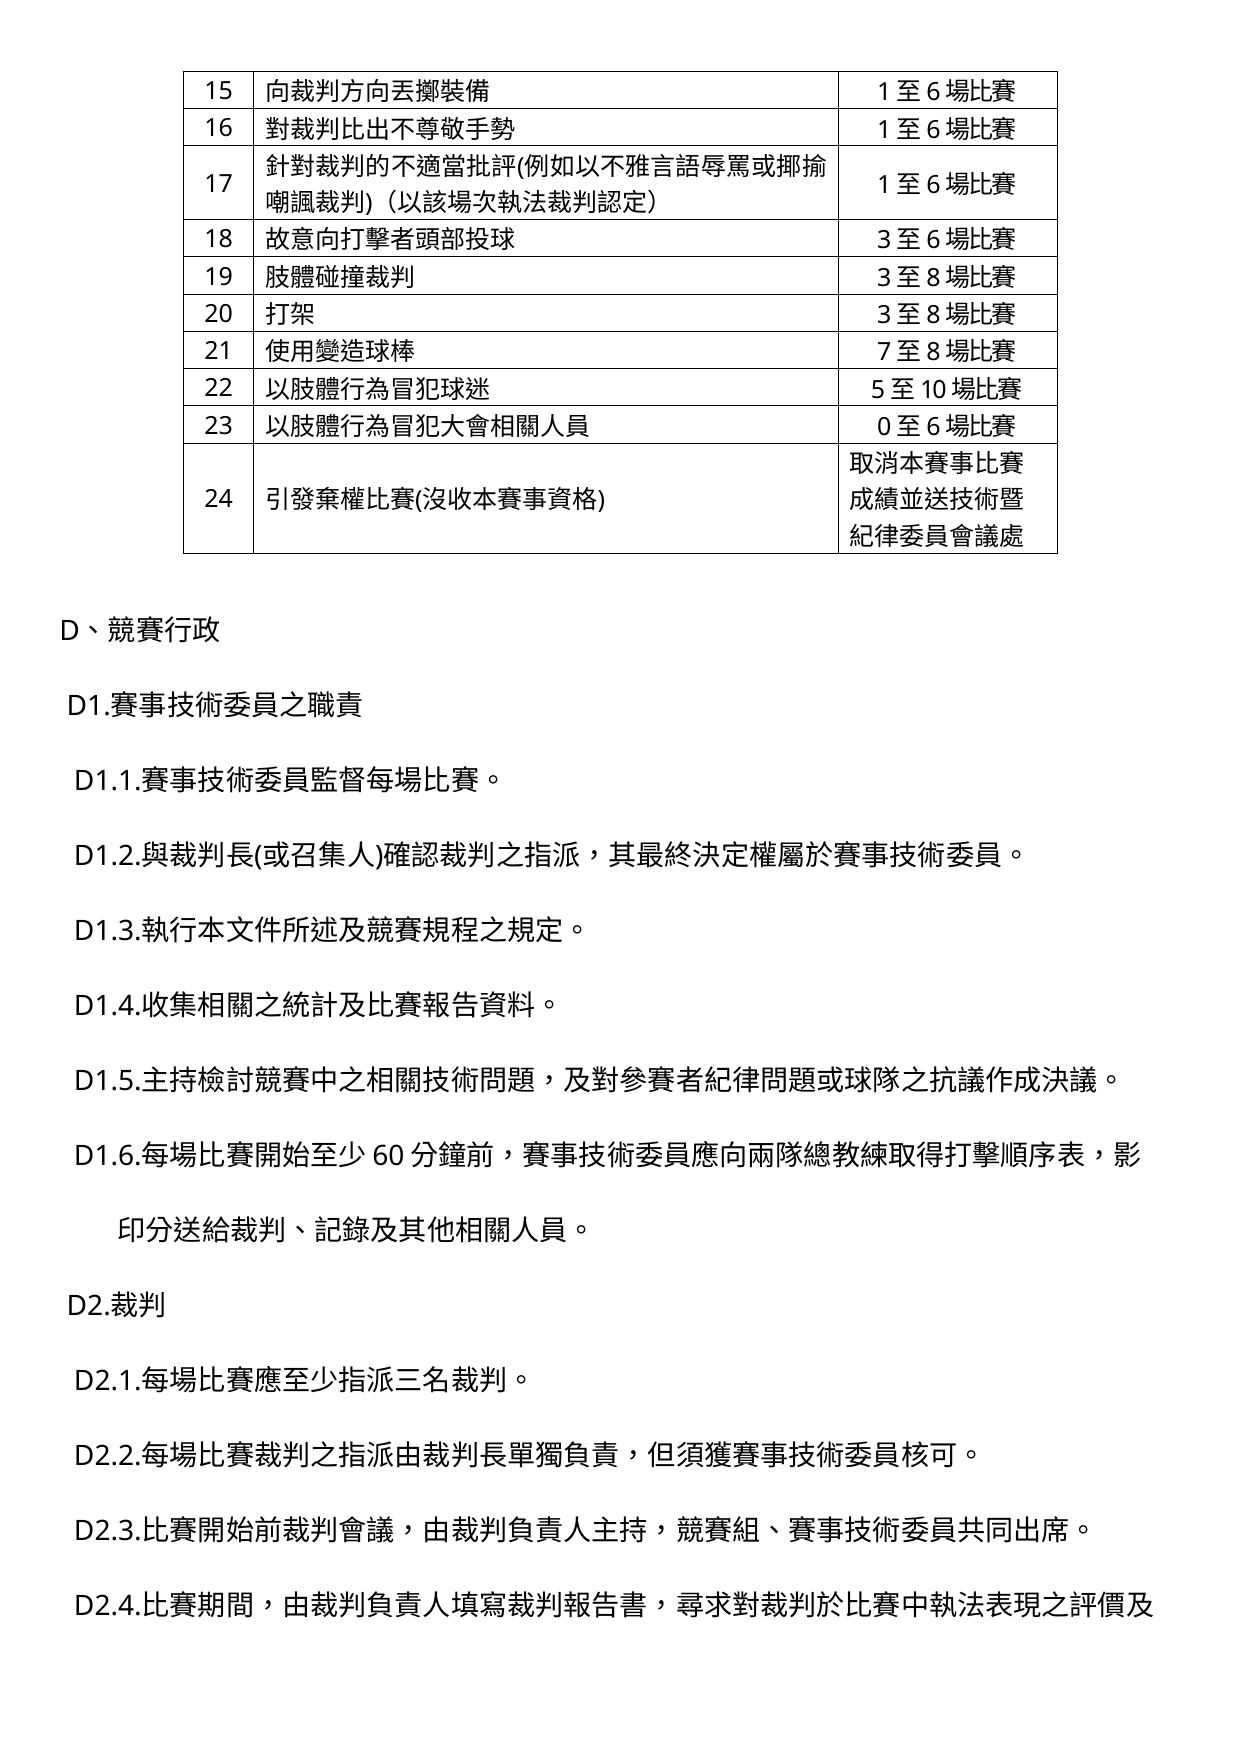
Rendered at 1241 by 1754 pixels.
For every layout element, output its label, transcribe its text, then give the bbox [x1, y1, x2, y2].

table_cell 22 [184, 369, 253, 405]
table_cell 對裁判比出不尊敬手勢 [254, 109, 838, 145]
table_cell 1至6場比賽 [839, 72, 1057, 108]
table_cell 以肢體行為冒犯大會相關人員 [254, 406, 838, 443]
text D2.1.每場比賽應至少指派三名裁判。 [59, 1341, 1181, 1416]
table_cell 向裁判方向丟擲裝備 [254, 72, 838, 108]
text D1.6.每場比賽開始至少60分鐘前，賽事技術委員應向兩隊總教練取得打擊順序表，影 [59, 1116, 1181, 1191]
table_cell 21 [184, 332, 253, 368]
table_cell 19 [184, 257, 253, 293]
table_cell 3至8場比賽 [839, 257, 1057, 293]
table_cell 18 [184, 220, 253, 256]
table_cell 17 [184, 146, 253, 219]
text D1.1.賽事技術委員監督每場比賽。 [59, 741, 1181, 816]
text D1.5.主持檢討競賽中之相關技術問題，及對參賽者紀律問題或球隊之抗議作成決議。 [59, 1041, 1181, 1116]
table_cell 16 [184, 109, 253, 145]
table_cell 20 [184, 295, 253, 331]
table_cell 引發棄權比賽(沒收本賽事資格) [254, 444, 838, 552]
table_cell 3至8場比賽 [839, 295, 1057, 331]
table_cell 15 [184, 72, 253, 108]
table_cell 3至6場比賽 [839, 220, 1057, 256]
text D1.4.收集相關之統計及比賽報告資料。 [59, 966, 1181, 1041]
text D2.裁判 [59, 1266, 1181, 1341]
table_cell 1至6場比賽 [839, 109, 1057, 145]
text D1.2.與裁判長(或召集人)確認裁判之指派，其最終決定權屬於賽事技術委員。 [59, 816, 1181, 891]
text D、競賽行政 [59, 591, 1181, 666]
table_cell 5至10場比賽 [839, 369, 1057, 405]
text D1.3.執行本文件所述及競賽規程之規定。 [59, 891, 1181, 966]
table_cell 0至6場比賽 [839, 406, 1057, 443]
table_cell 取消本賽事比賽成績並送技術暨紀律委員會議處 [839, 444, 1057, 552]
table_cell 肢體碰撞裁判 [254, 257, 838, 293]
text D2.4.比賽期間，由裁判負責人填寫裁判報告書，尋求對裁判於比賽中執法表現之評價及 [59, 1566, 1181, 1641]
table_cell 針對裁判的不適當批評(例如以不雅言語辱罵或揶揄嘲諷裁判)（以該場次執法裁判認定） [254, 146, 838, 219]
text D2.3.比賽開始前裁判會議，由裁判負責人主持，競賽組、賽事技術委員共同出席。 [59, 1491, 1181, 1566]
table_cell 7至8場比賽 [839, 332, 1057, 368]
table_cell 24 [184, 444, 253, 552]
text D2.2.每場比賽裁判之指派由裁判長單獨負責，但須獲賽事技術委員核可。 [59, 1416, 1181, 1491]
text D1.賽事技術委員之職責 [59, 666, 1181, 741]
table_cell 23 [184, 406, 253, 443]
table_cell 使用變造球棒 [254, 332, 838, 368]
table_cell 以肢體行為冒犯球迷 [254, 369, 838, 405]
text 印分送給裁判、記錄及其他相關人員。 [59, 1191, 1181, 1266]
table_cell 打架 [254, 295, 838, 331]
table_cell 故意向打擊者頭部投球 [254, 220, 838, 256]
table_cell 1至6場比賽 [839, 146, 1057, 219]
